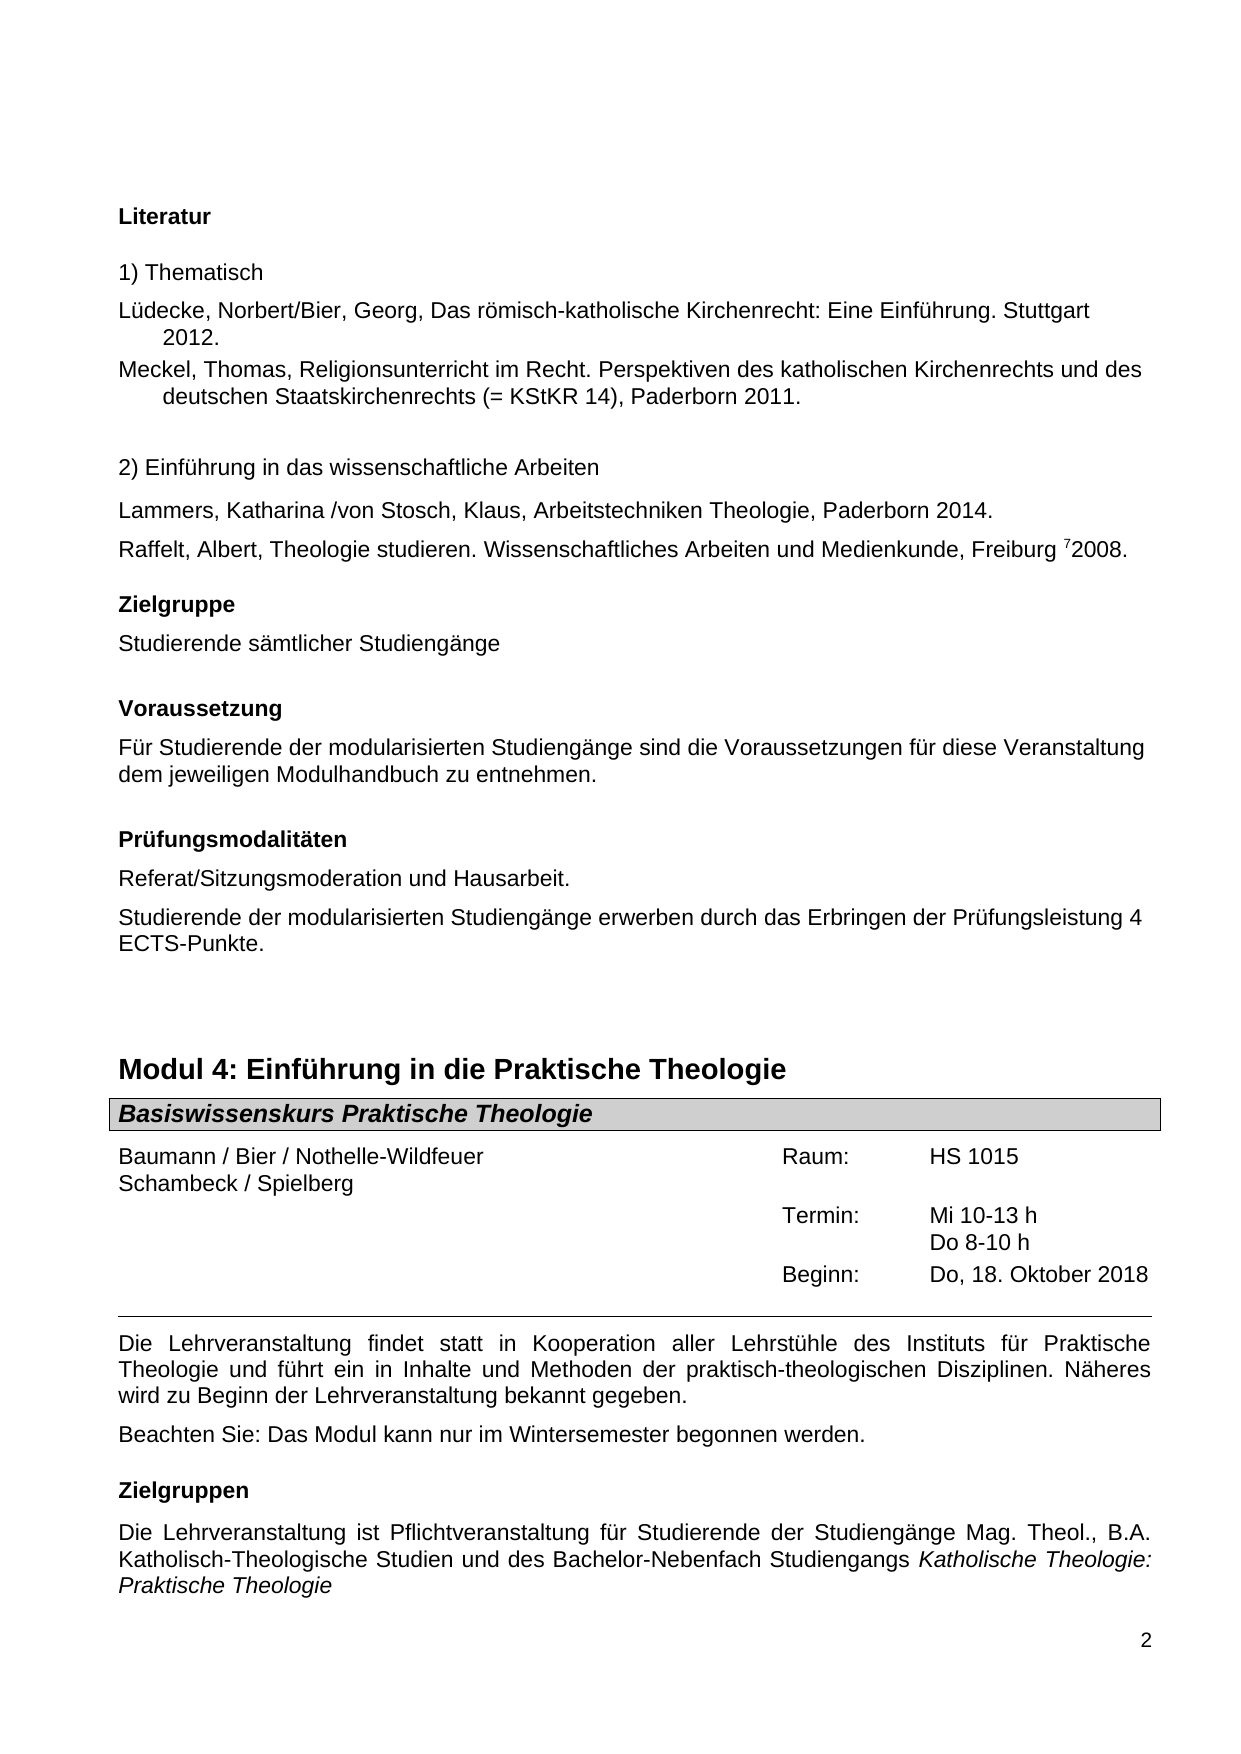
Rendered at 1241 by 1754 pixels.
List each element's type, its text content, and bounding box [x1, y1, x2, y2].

text Studierende der modularisierten Studiengänge erwerben durch das Erbringen der Prüfungsleistung 4 ECTS-Punkte. [118, 903, 1152, 956]
text Beachten Sie: Das Modul kann nur im Wintersemester begonnen werden. [118, 1421, 1152, 1447]
text Referat/Sitzungsmoderation und Hausarbeit. [118, 865, 1152, 891]
text 1) Thematisch [118, 259, 1152, 285]
text Literatur [118, 203, 1152, 229]
text Schambeck / Spielberg [118, 1169, 1152, 1196]
text Baumann / Bier / Nothelle-Wildfeuer Raum: HS 1015 [118, 1143, 1152, 1169]
text Die Lehrveranstaltung ist Pflichtveranstaltung für Studierende der Studiengänge Mag. Theol., B.A. Katholisch-Theologische Studien und des Bachelor-Nebenfach Studiengangs Katholische Theologie: Praktische Theologie [118, 1519, 1152, 1598]
text Studierende sämtlicher Studiengänge [118, 630, 1152, 657]
text Raffelt, Albert, Theologie studieren. Wissenschaftliches Arbeiten und Medienkunde, Freiburg 72008. [118, 536, 1152, 562]
text Beginn: Do, 18. Oktober 2018 [118, 1261, 1152, 1287]
text Lüdecke, Norbert/Bier, Georg, Das römisch-katholische Kirchenrecht: Eine Einführung. Stuttgart 2012. [118, 297, 1152, 350]
text Basiswissenskurs Praktische Theologie [110, 1099, 1160, 1130]
text Do 8-10 h [118, 1228, 1152, 1255]
text Zielgruppe [118, 591, 1152, 618]
text Voraussetzung [118, 695, 1152, 722]
text Meckel, Thomas, Religionsunterricht im Recht. Perspektiven des katholischen Kirchenrechts und des deutschen Staatskirchenrechts (= KStKR 14), Paderborn 2011. [118, 356, 1152, 409]
text Die Lehrveranstaltung findet statt in Kooperation aller Lehrstühle des Instituts für Praktische Theologie und führt ein in Inhalte und Methoden der praktisch-theologischen Disziplinen. Näheres wird zu Beginn der Lehrveranstaltung bekannt gegeben. [118, 1329, 1152, 1408]
text Modul 4: Einführung in die Praktische Theologie [118, 1052, 1152, 1085]
text Termin: Mi 10-13 h [118, 1202, 1152, 1228]
text 2) Einführung in das wissenschaftliche Arbeiten [118, 454, 1152, 481]
text Lammers, Katharina /von Stosch, Klaus, Arbeitstechniken Theologie, Paderborn 2014. [118, 497, 1152, 523]
text Zielgruppen [118, 1477, 1152, 1503]
text Für Studierende der modularisierten Studiengänge sind die Voraussetzungen für diese Veranstaltung dem jeweiligen Modulhandbuch zu entnehmen. [118, 734, 1152, 787]
text Prüfungsmodalitäten [118, 826, 1152, 852]
